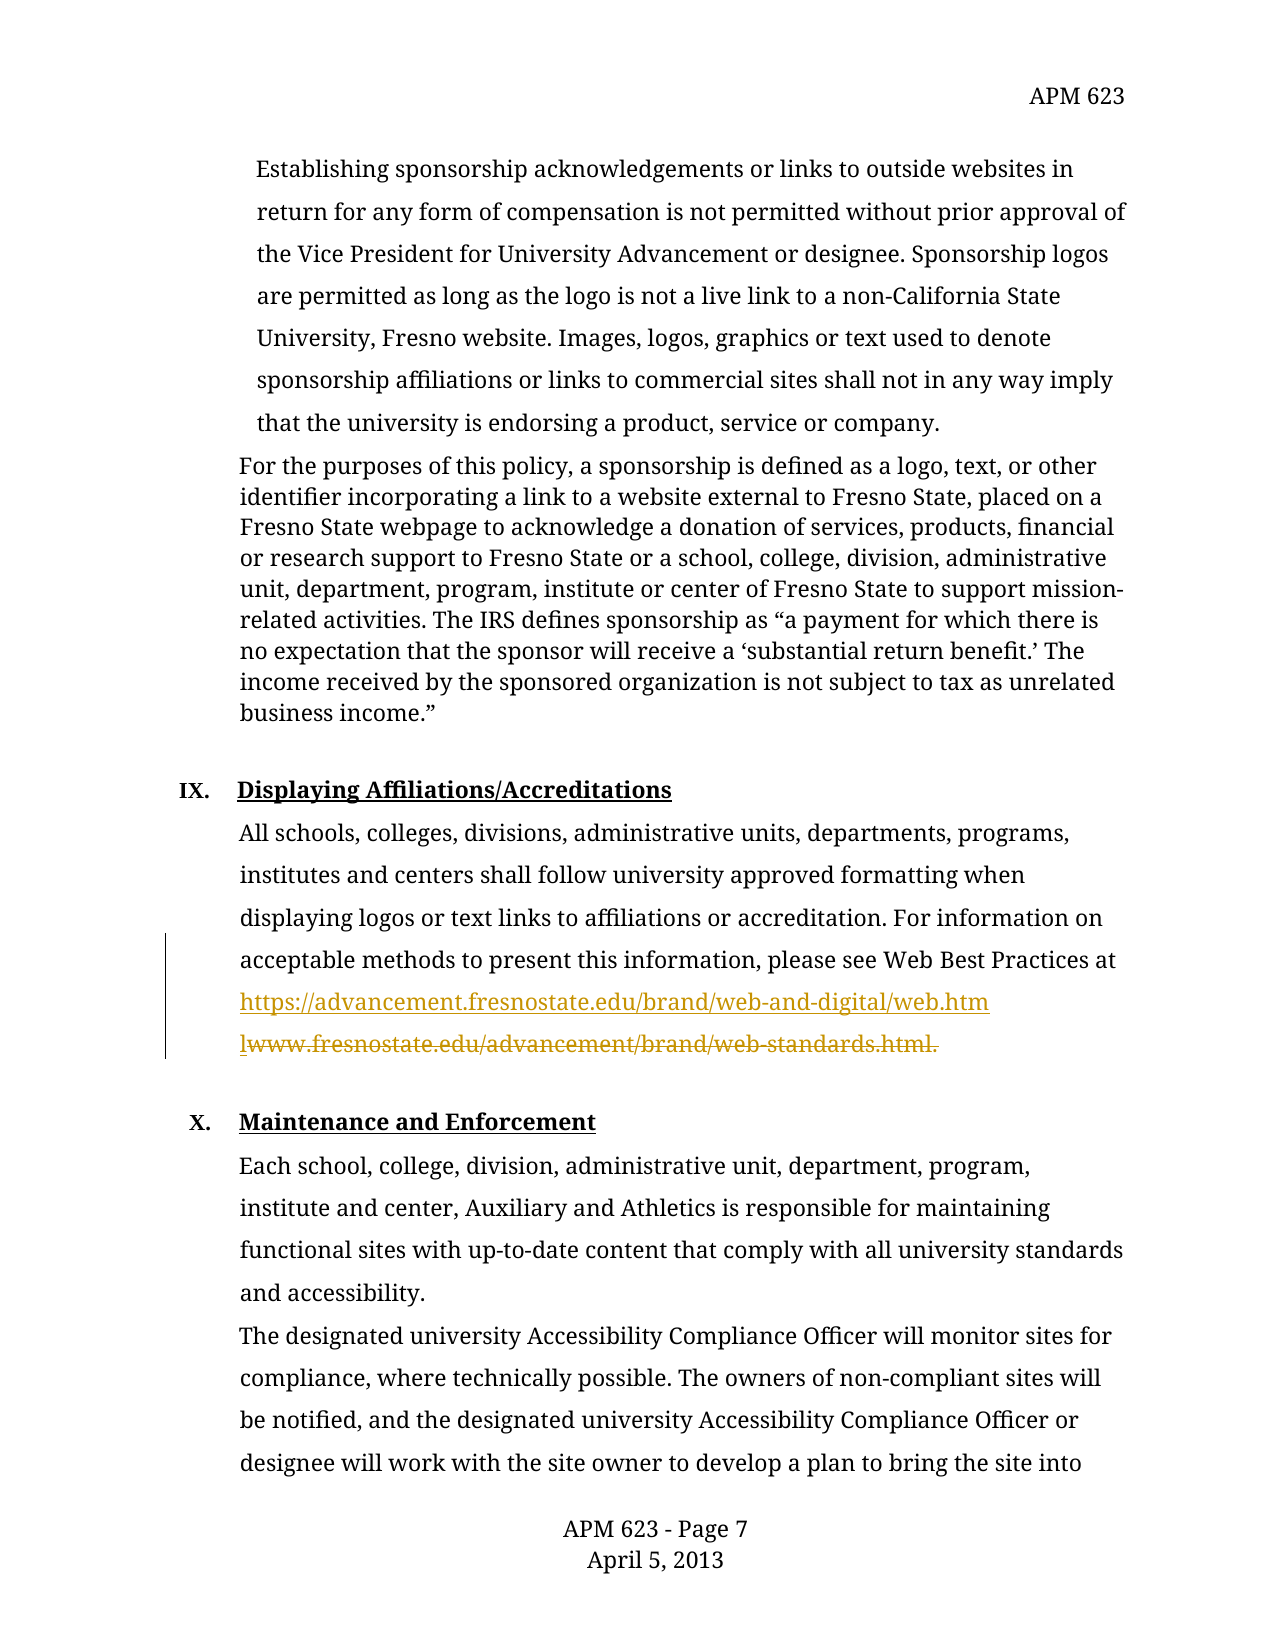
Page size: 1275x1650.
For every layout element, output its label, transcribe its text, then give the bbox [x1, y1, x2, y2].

text All schools, colleges, divisions, administrative units, departments, programs, institutes and centers shall follow university approved formatting when displaying logos or text links to affiliations or accreditation. For information on acceptable methods to present this information, please see Web Best Practices at [238, 817, 1126, 1059]
subtitle Maintenance and Enforcement [189, 1106, 1127, 1138]
text Each school, college, division, administrative unit, department, program, institute and center, Auxiliary and Athletics is responsible for maintaining functional sites with up-to-date content that comply with all university standards and accessibility. [238, 1150, 1126, 1308]
subtitle Displaying Affiliations/Accreditations [178, 773, 1127, 805]
text For the purposes of this policy, a sponsorship is defined as a logo, text, or other identifier incorporating a link to a website external to Fresno State, placed on a Fresno State webpage to acknowledge a donation of services, products, financial or research support to Fresno State or a school, college, division, administrative unit, department, program, institute or center of Fresno State to support mission-related activities. The IRS defines sponsorship as “a payment for which there is no expectation that the sponsor will receive a ‘substantial return benefit.’ The income received by the sponsored organization is not subject to tax as unrelated business income.” [238, 450, 1126, 728]
text Establishing sponsorship acknowledgements or links to outside websites in return for any form of compensation is not permitted without prior approval of the Vice President for University Advancement or designee. Sponsorship logos are permitted as long as the logo is not a live link to a non-California State University, Fresno website. Images, logos, graphics or text used to denote sponsorship affiliations or links to commercial sites shall not in any way imply that the university is endorsing a product, service or company. [256, 153, 1126, 438]
